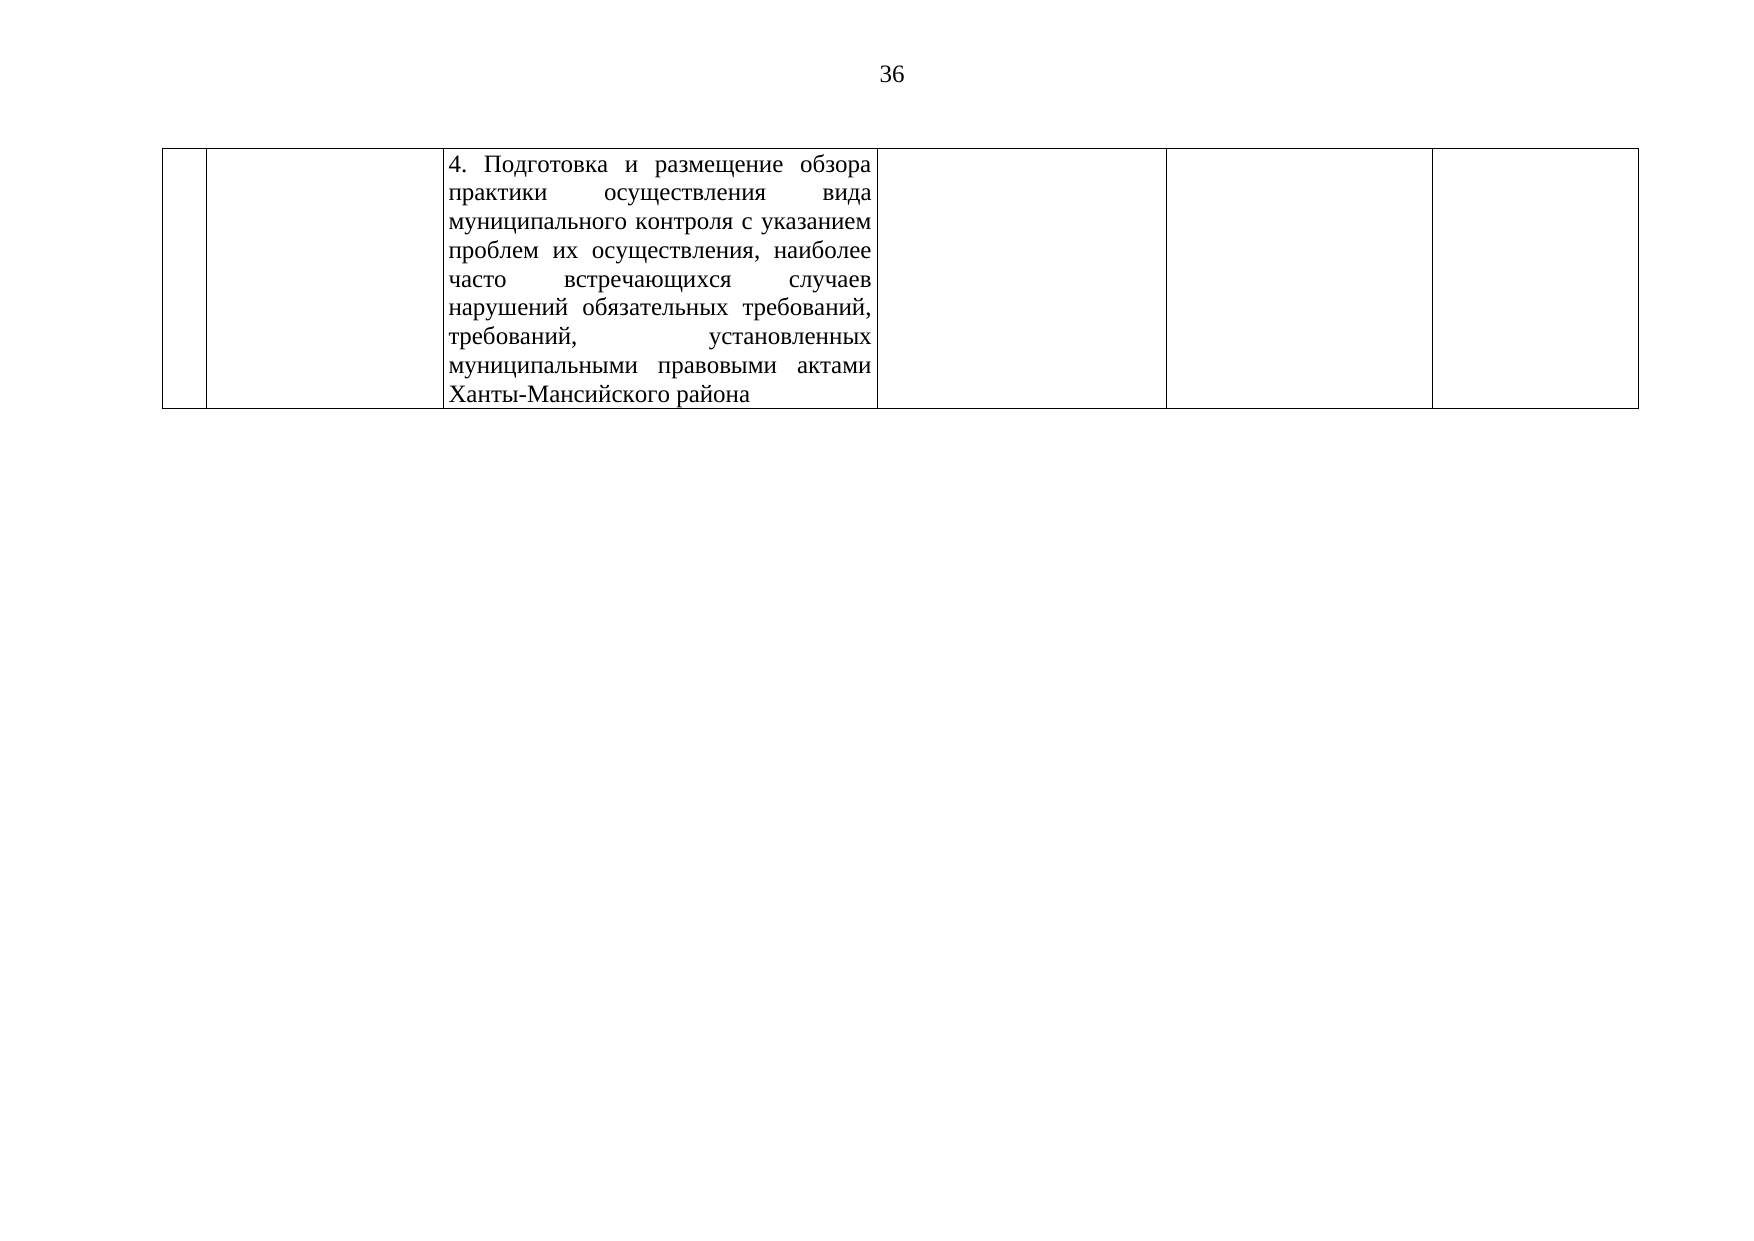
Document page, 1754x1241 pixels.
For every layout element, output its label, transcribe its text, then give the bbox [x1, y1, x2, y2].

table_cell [207, 149, 443, 407]
table_cell 3. [163, 149, 206, 407]
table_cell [1167, 149, 1432, 407]
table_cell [444, 149, 877, 407]
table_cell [878, 149, 1166, 407]
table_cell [1433, 149, 1638, 407]
